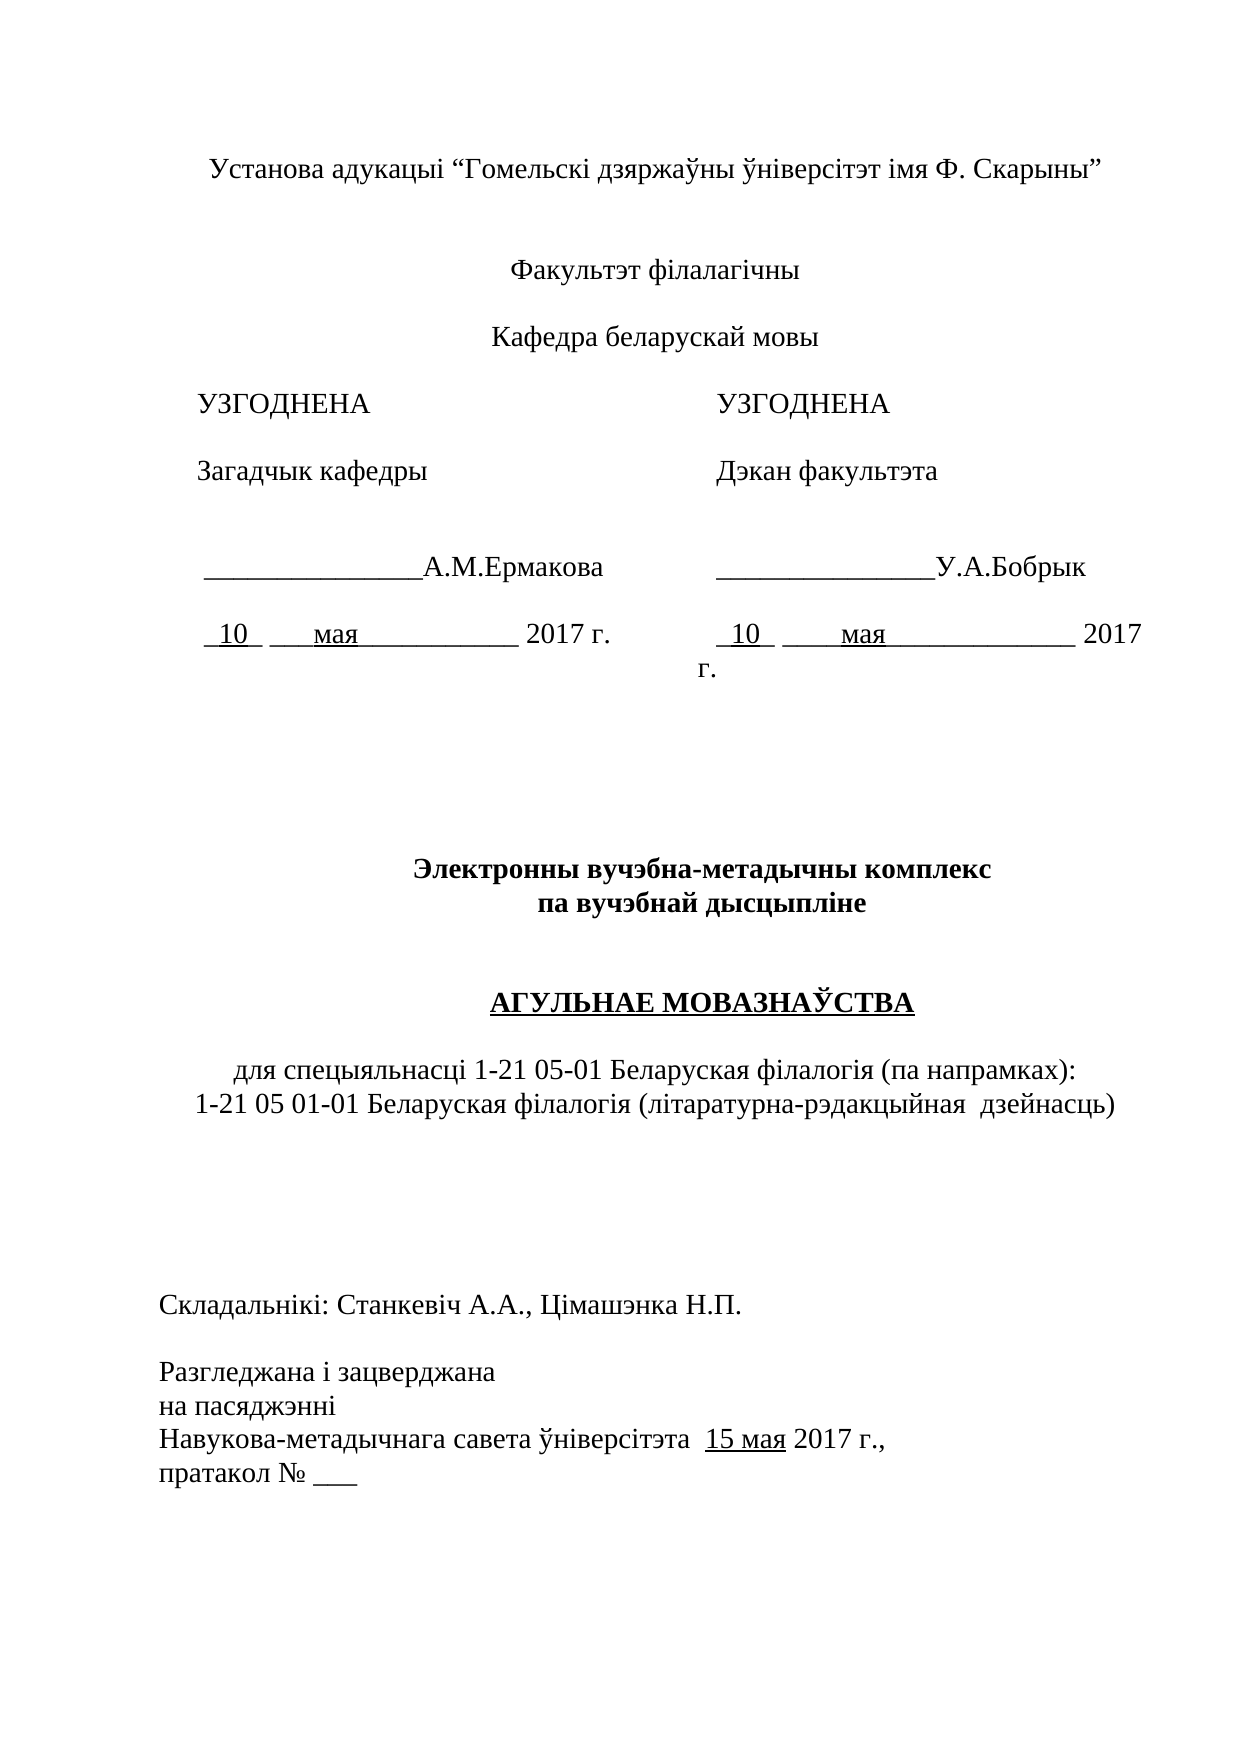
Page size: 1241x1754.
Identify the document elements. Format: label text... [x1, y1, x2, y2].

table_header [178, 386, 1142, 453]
text АГУЛЬНАЕ МОВАЗНАЎСТВА [177, 985, 1152, 1019]
text на пасяджэнні [158, 1388, 1152, 1421]
text па вучэбнай дысцыпліне [177, 885, 1152, 918]
text Складальнікі: Станкевіч А.А., Цімашэнка Н.П. [158, 1287, 1152, 1321]
text для спецыяльнасці 1-21 05-01 Беларуская філалогія (па напрамках): [158, 1052, 1152, 1086]
text Установа адукацыі “Гомельскі дзяржаўны ўніверсітэт імя Ф. Скарыны” [158, 152, 1152, 185]
text пратакол № ___ [158, 1455, 1152, 1488]
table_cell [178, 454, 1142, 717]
text Разгледжана і зацверджана [158, 1354, 1152, 1388]
text 1-21 05 01-01 Беларуская філалогія (літаратурна-рэдакцыйная дзейнасць) [158, 1086, 1152, 1119]
text Навукова-метадычнага савета ўніверсітэта 15 мая 2017 г., [158, 1421, 1152, 1455]
text Электронны вучэбна-метадычны комплекс [177, 851, 1152, 885]
text Факультэт філалагічны [158, 252, 1152, 286]
text Кафедра беларускай мовы [158, 319, 1152, 353]
